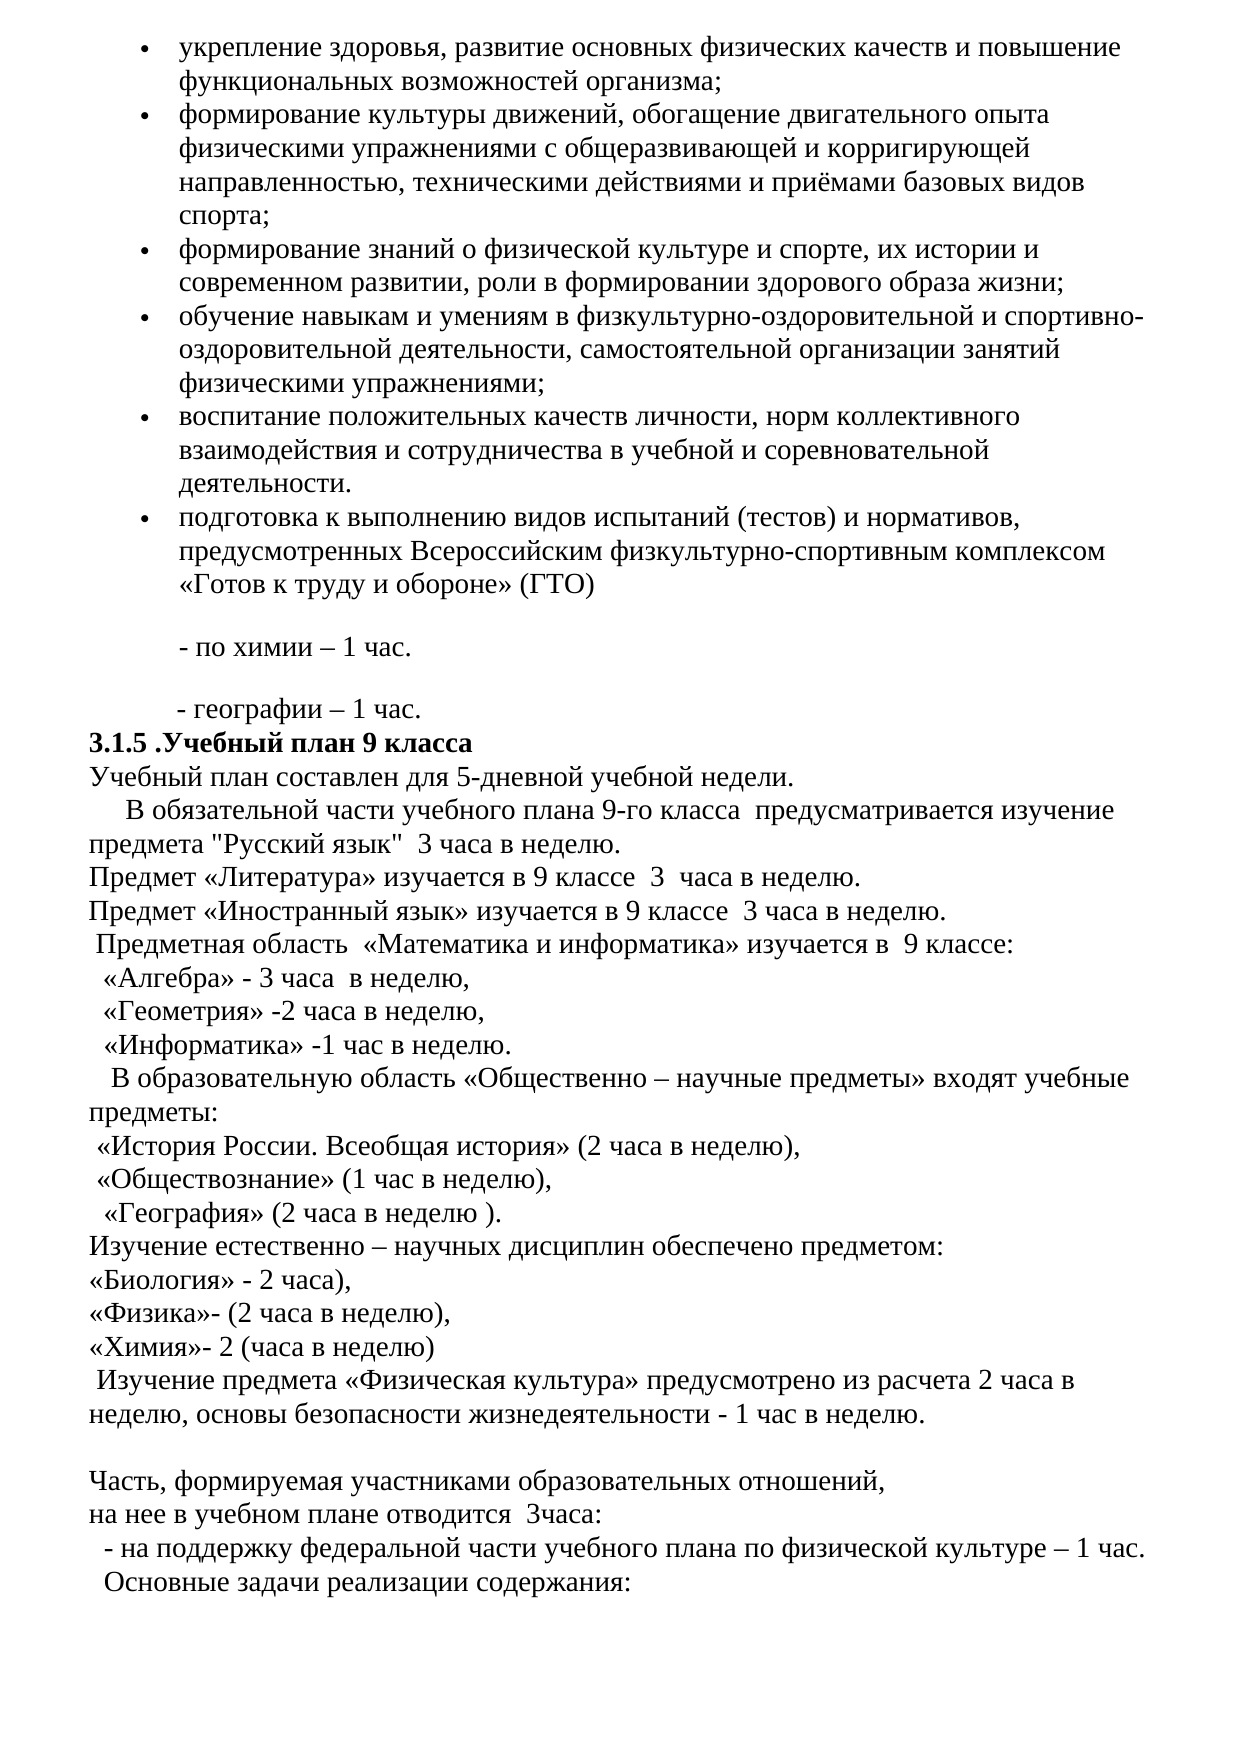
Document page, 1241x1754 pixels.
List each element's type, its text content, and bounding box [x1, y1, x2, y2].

text В образовательную область «Общественно – научные предметы» входят учебные предметы: [89, 1061, 1133, 1128]
text Изучение естественно – научных дисциплин обеспечено предметом: [89, 1228, 1133, 1262]
text на нее в учебном плане отводится 3часа: [89, 1497, 1133, 1530]
list подготовка к выполнению видов испытаний (тестов) и нормативов, предусмотренных Всероссийским физкультурно-спортивным комплексом «Готов к труду и обороне» (ГТО) [141, 499, 1152, 600]
text «Биология» - 2 часа), [89, 1262, 1133, 1295]
text Предмет «Литература» изучается в 9 классе 3 часа в неделю. [89, 859, 1133, 893]
text Предмет «Иностранный язык» изучается в 9 классе 3 часа в неделю. [44, 893, 1133, 926]
list воспитание положительных качеств личности, норм коллективного взаимодействия и сотрудничества в учебной и соревновательной деятельности. [141, 398, 1152, 499]
list формирование знаний о физической культуре и спорте, их истории и современном развитии, роли в формировании здорового образа жизни; [141, 231, 1152, 298]
text «Алгебра» - 3 часа в неделю, [44, 960, 1133, 993]
text Изучение предмета «Физическая культура» предусмотрено из расчета 2 часа в неделю, основы безопасности жизнедеятельности - 1 час в неделю. [89, 1362, 1133, 1429]
list В обязательной части учебного плана 9-го класса предусматривается изучение предмета "Русский язык" 3 часа в неделю. [89, 792, 1133, 859]
text - по химии – 1 час. [178, 629, 1152, 662]
text - географии – 1 час. [103, 692, 1133, 725]
list 3.1.5 .Учебный план 9 класса [89, 725, 1133, 759]
text «История России. Всеобщая история» (2 часа в неделю), [89, 1128, 1133, 1161]
text «Информатика» -1 час в неделю. [89, 1027, 1133, 1061]
text «География» (2 часа в неделю ). [89, 1195, 1133, 1228]
text «Геометрия» -2 часа в неделю, [44, 993, 1133, 1027]
text «Обществознание» (1 час в неделю), [89, 1161, 1133, 1195]
list укрепление здоровья, развитие основных физических качеств и повышение функциональных возможностей организма; [141, 29, 1152, 97]
list обучение навыкам и умениям в физкультурно-оздоровительной и спортивно-оздоровительной деятельности, самостоятельной организации занятий физическими упражнениями; [141, 298, 1152, 398]
text - на поддержку федеральной части учебного плана по физической культуре – 1 час. Основные задачи реализации содержания: [103, 1530, 1152, 1597]
text Предметная область «Математика и информатика» изучается в 9 классе: [44, 926, 1133, 960]
text Часть, формируемая участниками образовательных отношений, [89, 1463, 1133, 1497]
list Учебный план составлен для 5-дневной учебной недели. [89, 759, 1133, 792]
list формирование культуры движений, обогащение двигательного опыта физическими упражнениями с общеразвивающей и корригирующей направленностью, техническими действиями и приёмами базовых видов спорта; [141, 97, 1152, 231]
text «Химия»- 2 (часа в неделю) [89, 1329, 1133, 1362]
text «Физика»- (2 часа в неделю), [89, 1295, 1133, 1329]
